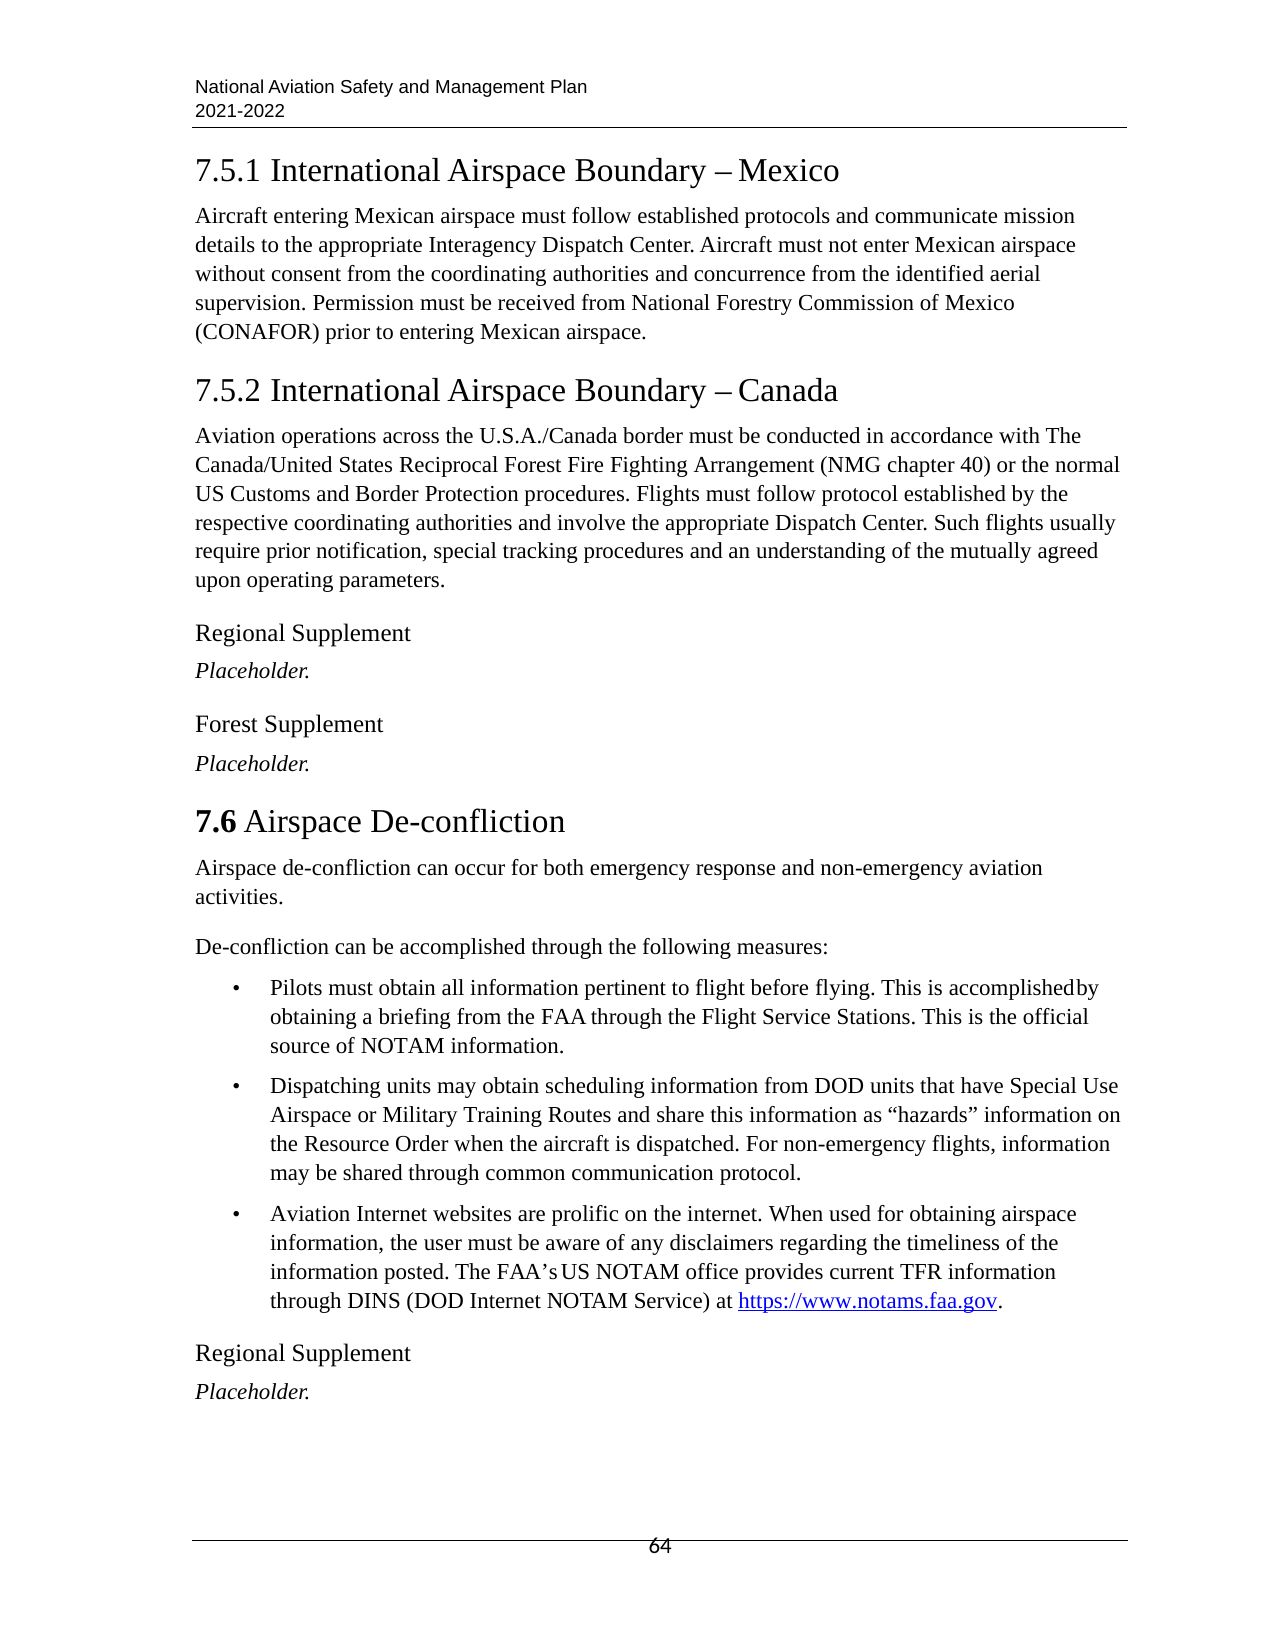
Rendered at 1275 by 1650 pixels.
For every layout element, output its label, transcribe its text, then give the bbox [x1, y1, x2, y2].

text De-confliction can be accomplished through the following measures: [195, 933, 1188, 959]
text 7.5.2 International Airspace Boundary –Canada [195, 370, 1188, 408]
text 7.6Airspace De-confliction [195, 802, 1188, 840]
text Aviation operations across the U.S.A./Canada border must be conducted in accordance with The Canada/United States Reciprocal Forest Fire Fighting Arrangement (NMG chapter 40) or the normal US Customs and Border Protection procedures. Flights must follow protocol established by the respective coordinating authorities and involve the appropriate Dispatch Center. Such flights usually require prior notification, special tracking procedures and an understanding of the mutually agreed upon operating parameters. [195, 422, 1124, 593]
text Aircraft entering Mexican airspace must follow established protocols and communicate mission details to the appropriate Interagency Dispatch Center. Aircraft must not enter Mexican airspace without consent from the coordinating authorities and concurrence from the identified aerial supervision. Permission must be received from National Forestry Commission of Mexico (CONAFOR) prior to entering Mexican airspace. [195, 202, 1083, 344]
text 64 [648, 1531, 1188, 1559]
text • Dispatching units may obtain scheduling information from DOD units that have Special Use Airspace or Military Training Routes and share this information as “hazards” information on the Resource Order when the aircraft is dispatched. For non-emergency flights, information may be shared through common communication protocol. [233, 1072, 1124, 1186]
text Regional Supplement Placeholder. [195, 618, 417, 684]
text Regional Supplement Placeholder. [195, 1338, 417, 1405]
text Forest Supplement Placeholder. [195, 709, 389, 776]
text 7.5.1 International Airspace Boundary –Mexico [195, 150, 1188, 188]
text • Aviation Internet websites are prolific on the internet. When used for obtaining airspace information, the user must be aware of any disclaimers regarding the timeliness of the information posted. The FAA’sUS NOTAM office provides current TFR information through DINS (DOD Internet NOTAM Service) at https://www.notams.faa.gov. [233, 1200, 1079, 1313]
text National Aviation Safety and Management Plan 2021-2022 [195, 76, 593, 122]
text Airspace de-confliction can occur for both emergency response and non-emergency aviation activities. [195, 854, 1049, 909]
text • Pilots must obtain all information pertinent to flight before flying. This is accomplishedby obtaining a briefing from the FAAthrough the Flight Service Stations. This is the official source of NOTAM information. [233, 974, 1105, 1058]
